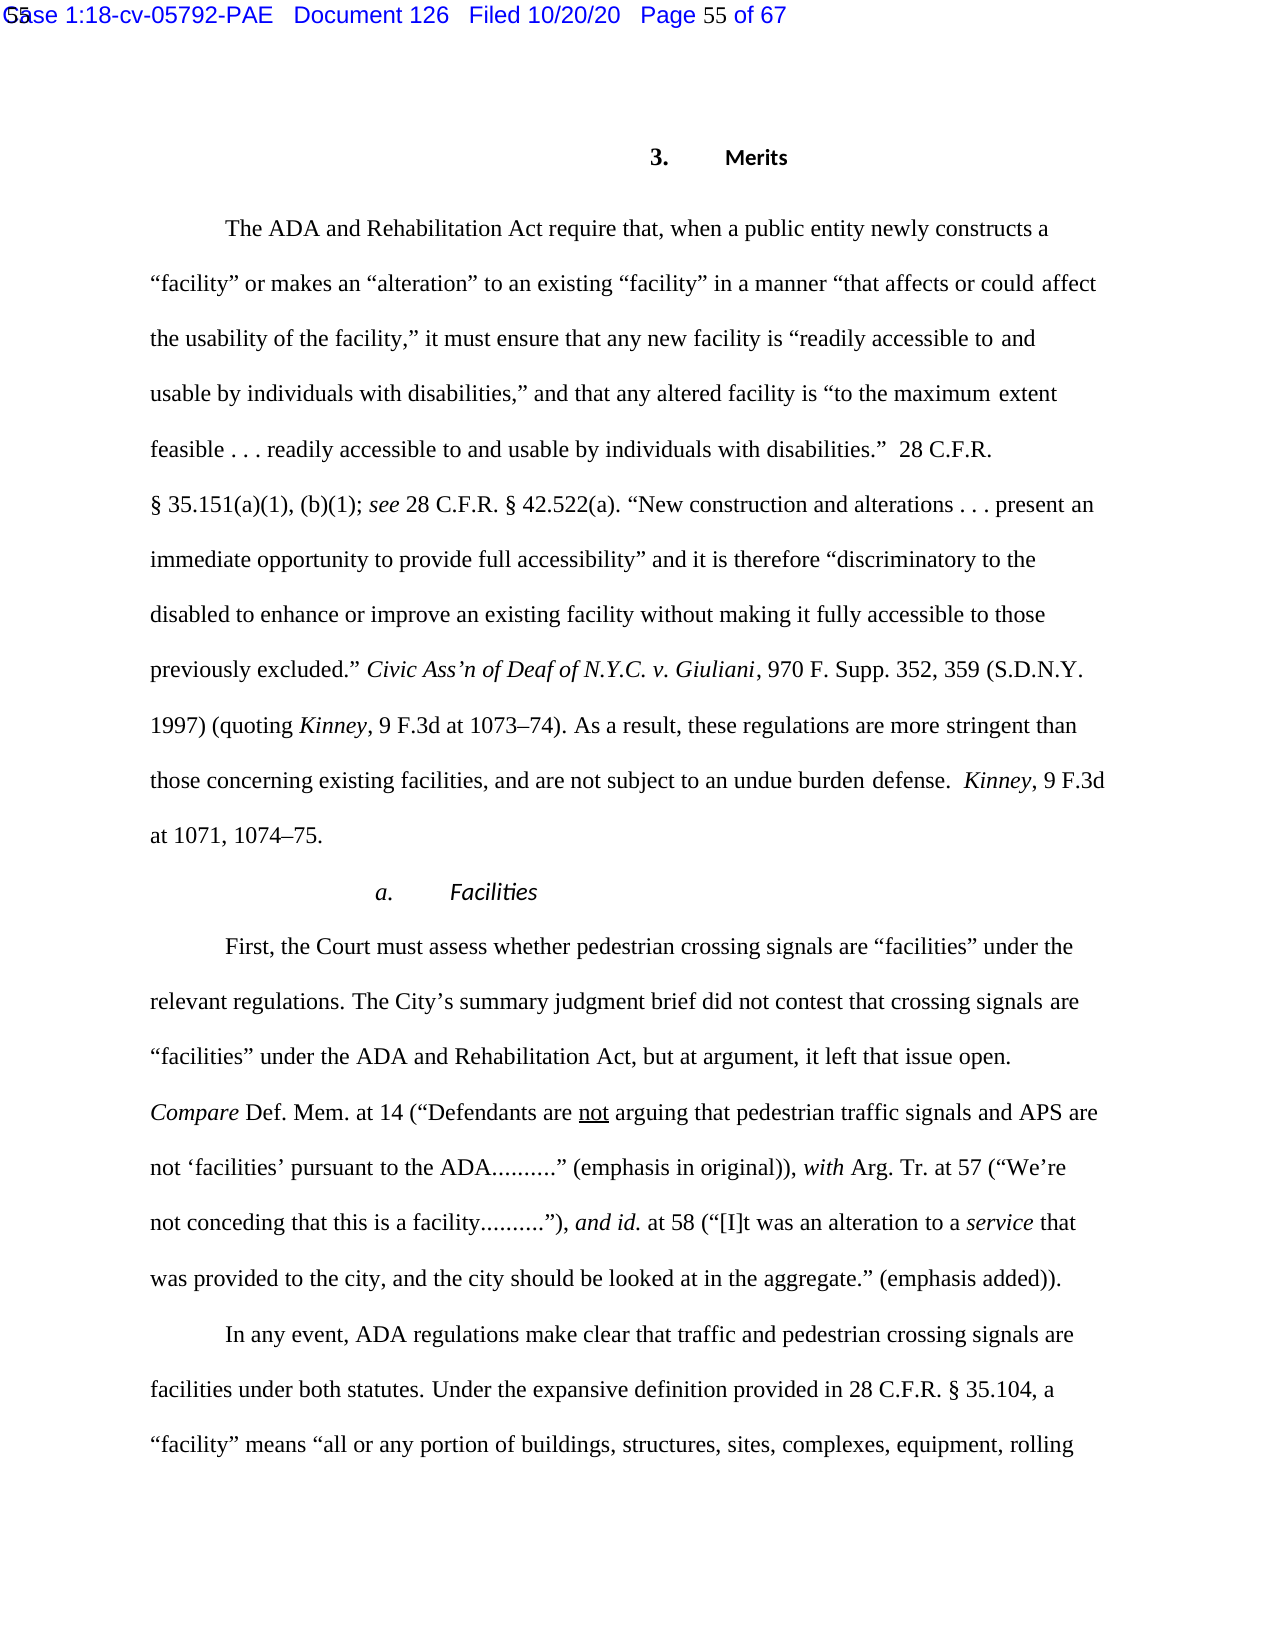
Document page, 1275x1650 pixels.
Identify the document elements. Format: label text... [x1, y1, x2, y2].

text not conceding that this is a facility ”), and id. at 58 (“[I]t was an alteration to a service that [150, 1208, 1137, 1236]
text was provided to the city, and the city should be looked at in the aggregate.” (emphasis added)). [150, 1264, 1137, 1292]
text First, the Court must assess whether pedestrian crossing signals are “facilities” under the relevant regulations. The City’s summary judgment brief did not contest that crossing signals are “facilities” under the ADA and Rehabilitation Act, but at argument, it left that issue open. [150, 932, 1113, 1070]
text Compare Def. Mem. at 14 (“Defendants are not arguing that pedestrian traffic signals and APS are not ‘facilities’ pursuant to the ADA ” (emphasis in original)), with Arg. Tr. at 57 (“We’re [150, 1097, 1123, 1180]
text The ADA and Rehabilitation Act require that, when a public entity newly constructs a “facility” or makes an “alteration” to an existing “facility” in a manner “that affects or could affect the usability of the facility,” it must ensure that any new facility is “readily accessible to and usable by individuals with disabilities,” and that any altered facility is “to the maximum extent feasible . . . readily accessible to and usable by individuals with disabilities.” 28 C.F.R. [150, 214, 1097, 462]
list Facilities [375, 876, 1137, 907]
text In any event, ADA regulations make clear that traffic and pedestrian crossing signals are facilities under both statutes. Under the expansive definition provided in 28 C.F.R. § 35.104, a “facility” means “all or any portion of buildings, structures, sites, complexes, equipment, rolling [150, 1320, 1114, 1458]
subtitle Merits [300, 142, 1137, 171]
text § 35.151(a)(1), (b)(1); see 28 C.F.R. § 42.522(a). “New construction and alterations . . . present an immediate opportunity to provide full accessibility” and it is therefore “discriminatory to the disabled to enhance or improve an existing facility without making it fully accessible to those previously excluded.” Civic Ass’n of Deaf of N.Y.C. v. Giuliani, 970 F. Supp. 352, 359 (S.D.N.Y. 1997) (quoting Kinney, 9 F.3d at 1073–74). As a result, these regulations are more stringent than those concerning existing facilities, and are not subject to an undue burden defense. Kinney, 9 F.3d at 1071, 1074–75. [150, 490, 1112, 849]
